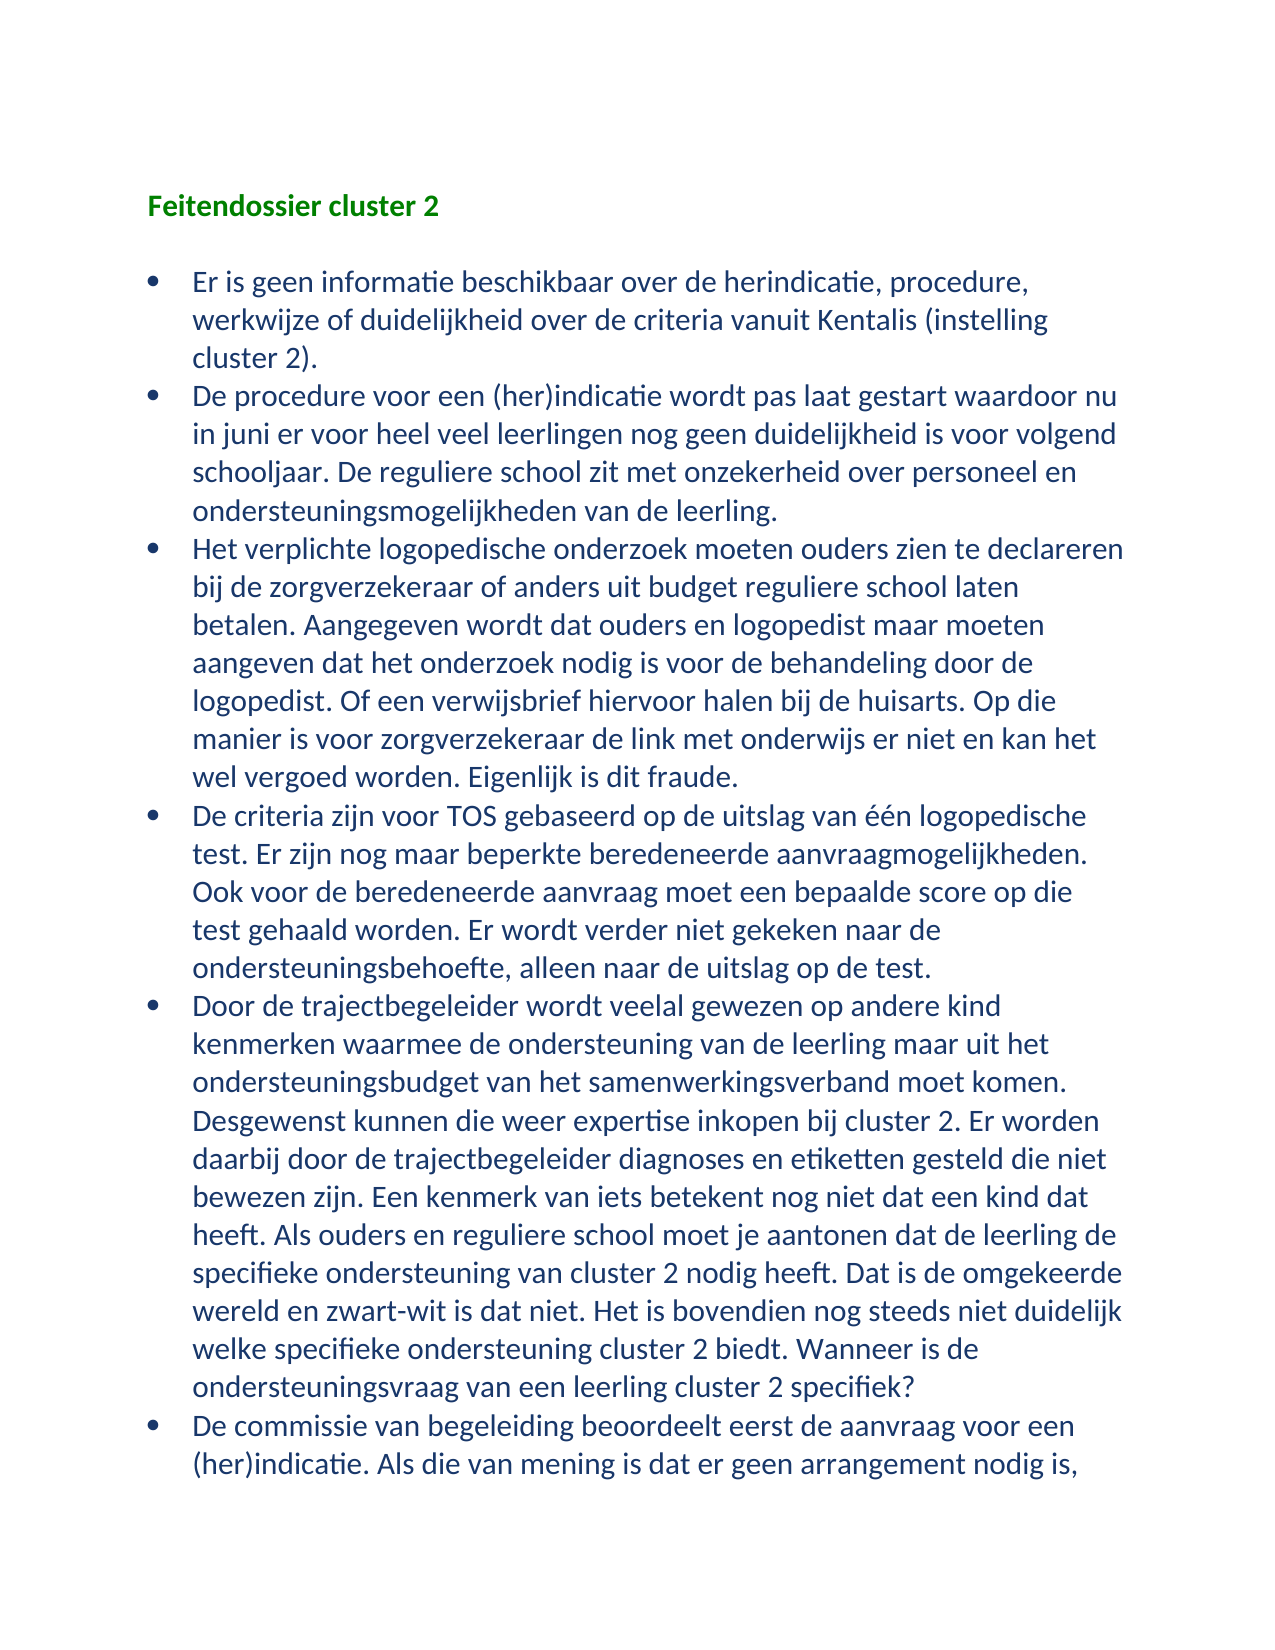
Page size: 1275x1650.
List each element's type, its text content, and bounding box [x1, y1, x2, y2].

text Feitendossier cluster 2 [148, 186, 1127, 224]
list Door de trajectbegeleider wordt veelal gewezen op andere kind kenmerken waarmee de ondersteuning van de leerling maar uit het ondersteuningsbudget van het samenwerkingsverband moet komen. Desgewenst kunnen die weer expertise inkopen bij cluster 2. Er worden daarbij door de trajectbegeleider diagnoses en etiketten gesteld die niet bewezen zijn. Een kenmerk van iets betekent nog niet dat een kind dat heeft. Als ouders en reguliere school moet je aantonen dat de leerling de specifieke ondersteuning van cluster 2 nodig heeft. Dat is de omgekeerde wereld en zwart-wit is dat niet. Het is bovendien nog steeds niet duidelijk welke specifieke ondersteuning cluster 2 biedt. Wanneer is de ondersteuningsvraag van een leerling cluster 2 specifiek? [148, 986, 1127, 1406]
list Er is geen informatie beschikbaar over de herindicatie, procedure, werkwijze of duidelijkheid over de criteria vanuit Kentalis (instelling cluster 2). [148, 262, 1127, 376]
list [148, 1406, 1127, 1482]
list De criteria zijn voor TOS gebaseerd op de uitslag van één logopedische test. Er zijn nog maar beperkte beredeneerde aanvraagmogelijkheden. Ook voor de beredeneerde aanvraag moet een bepaalde score op die test gehaald worden. Er wordt verder niet gekeken naar de ondersteuningsbehoefte, alleen naar de uitslag op de test. [148, 796, 1127, 986]
list De procedure voor een (her)indicatie wordt pas laat gestart waardoor nu in juni er voor heel veel leerlingen nog geen duidelijkheid is voor volgend schooljaar. De reguliere school zit met onzekerheid over personeel en ondersteuningsmogelijkheden van de leerling. [148, 376, 1127, 529]
list Het verplichte logopedische onderzoek moeten ouders zien te declareren bij de zorgverzekeraar of anders uit budget reguliere school laten betalen. Aangegeven wordt dat ouders en logopedist maar moeten aangeven dat het onderzoek nodig is voor de behandeling door de logopedist. Of een verwijsbrief hiervoor halen bij de huisarts. Op die manier is voor zorgverzekeraar de link met onderwijs er niet en kan het wel vergoed worden. Eigenlijk is dit fraude. [148, 529, 1127, 796]
